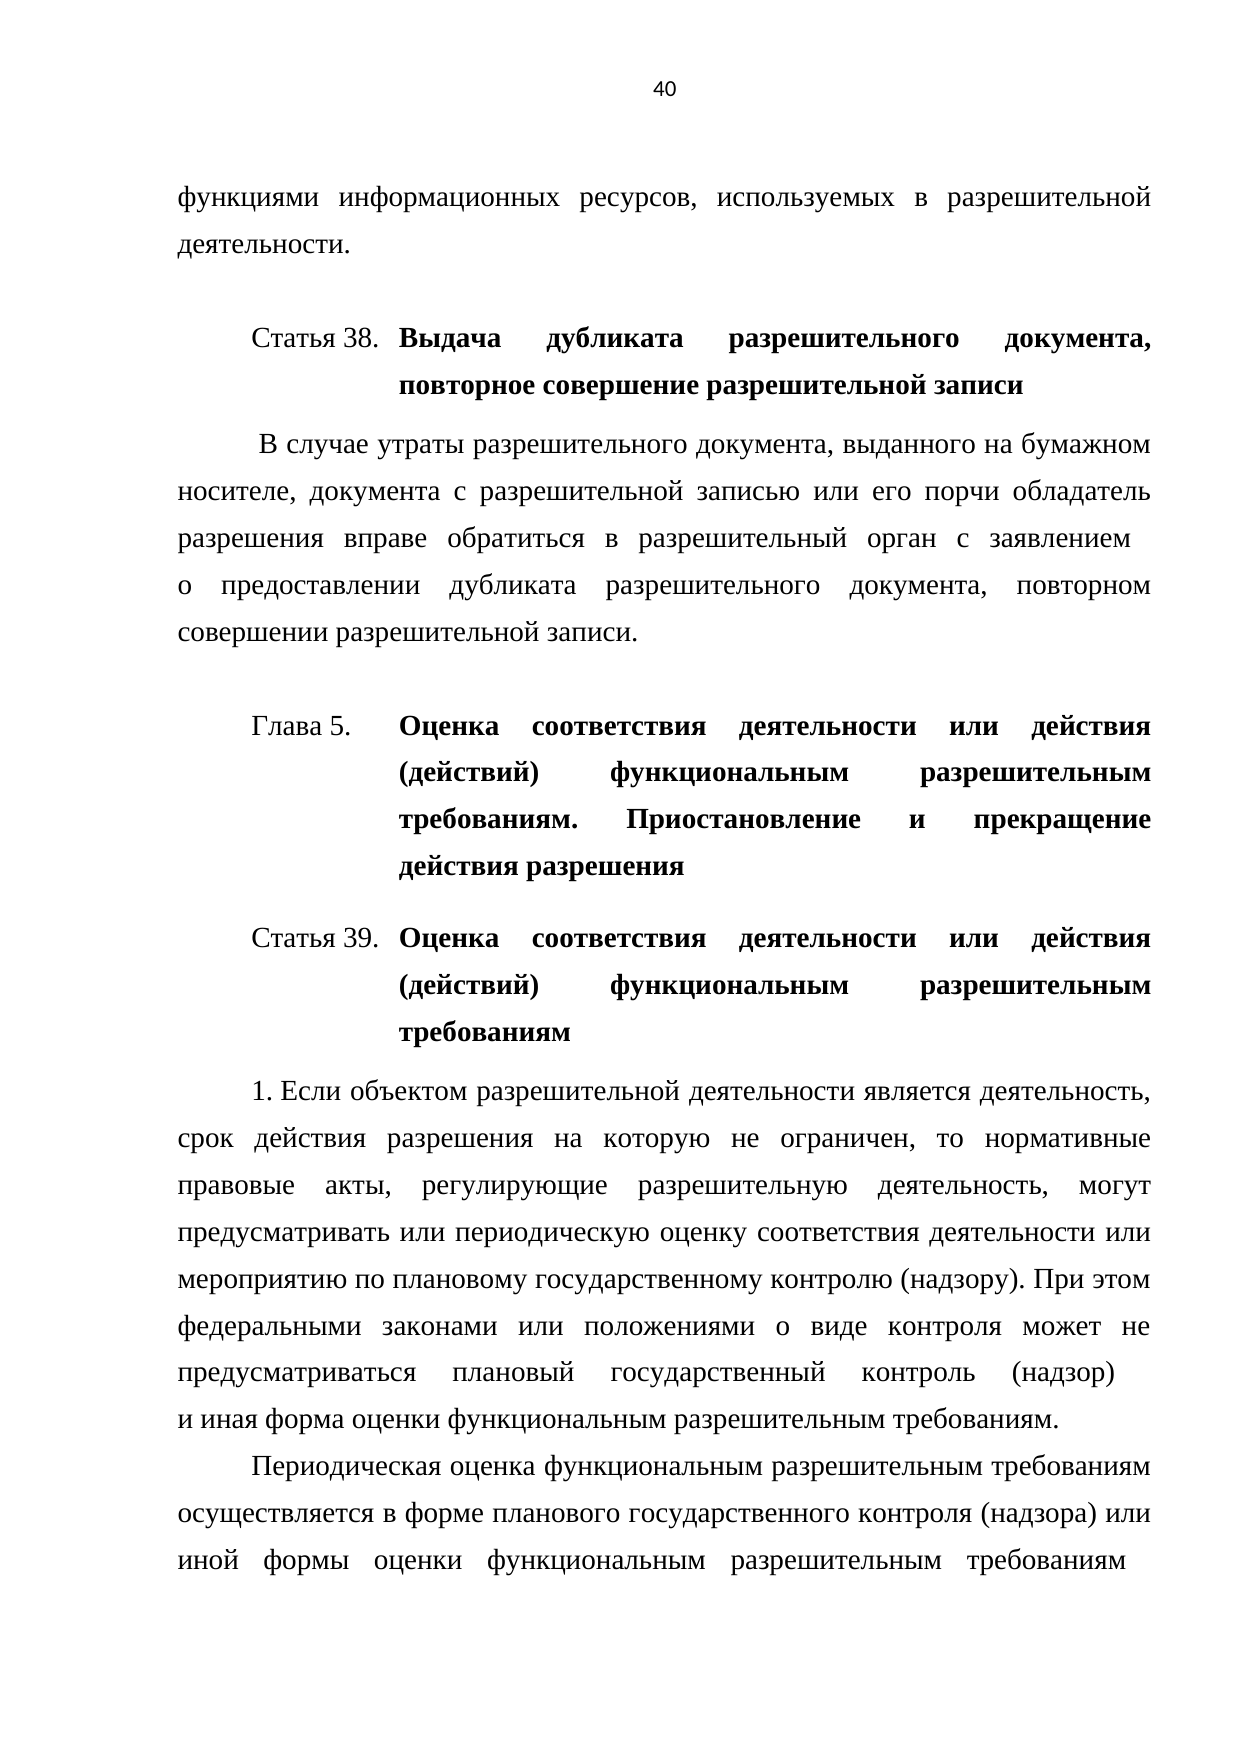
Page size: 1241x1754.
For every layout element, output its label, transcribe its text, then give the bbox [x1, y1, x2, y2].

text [177, 1448, 1152, 1576]
text Статья 38. Выдача дубликата разрешительного документа, повторное совершение разрешительной записи [251, 320, 1152, 401]
text Глава 5. Оценка соответствия деятельности или действия (действий) функциональным разрешительным требованиям. Приостановление и прекращение действия разрешения [251, 708, 1152, 882]
text В случае утраты разрешительного документа, выданного на бумажном носителе, документа с разрешительной записью или его порчи обладатель разрешения вправе обратиться в разрешительный орган с заявлением о предоставлении дубликата разрешительного документа, повторном совершении разрешительной записи. [177, 426, 1152, 647]
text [177, 179, 1152, 260]
text Статья 39. Оценка соответствия деятельности или действия (действий) функциональным разрешительным требованиям [251, 920, 1152, 1047]
text 1. Если объектом разрешительной деятельности является деятельность, срок действия разрешения на которую не ограничен, то нормативные правовые акты, регулирующие разрешительную деятельность, могут предусматривать или периодическую оценку соответствия деятельности или мероприятию по плановому государственному контролю (надзору). При этом федеральными законами или положениями о виде контроля может не предусматриваться плановый государственный контроль (надзор) и иная форма оценки функциональным разрешительным требованиям. [177, 1073, 1152, 1435]
